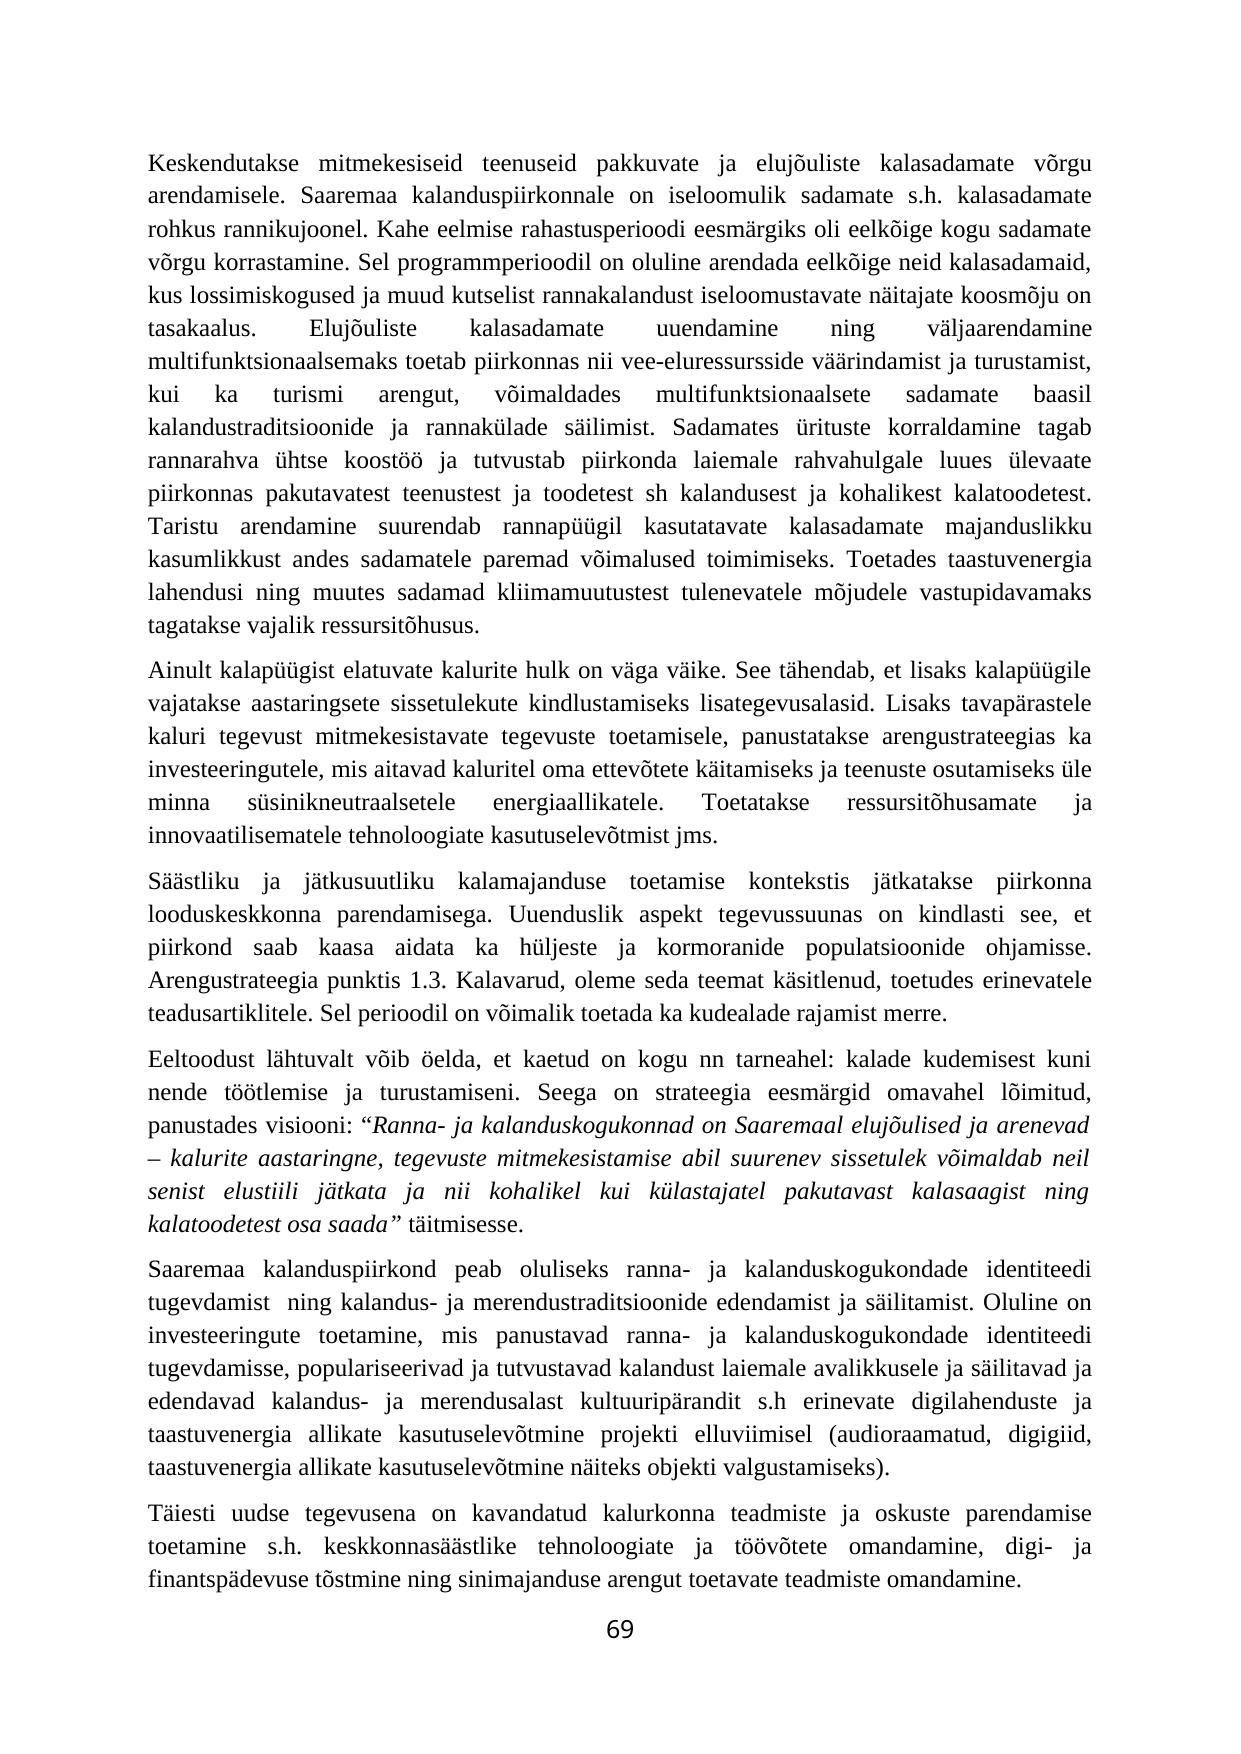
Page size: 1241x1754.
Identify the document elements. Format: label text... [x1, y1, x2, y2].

text Saaremaa kalanduspiirkond peab oluliseks ranna- ja kalanduskogukondade identiteedi tugevdamist ning kalandus- ja merendustraditsioonide edendamist ja säilitamist. Oluline on investeeringute toetamine, mis panustavad ranna- ja kalanduskogukondade identiteedi tugevdamisse, populariseerivad ja tutvustavad kalandust laiemale avalikkusele ja säilitavad ja edendavad kalandus- ja merendusalast kultuuripärandit s.h erinevate digilahenduste ja taastuvenergia allikate kasutuselevõtmine projekti elluviimisel (audioraamatud, digigiid, taastuvenergia allikate kasutuselevõtmine näiteks objekti valgustamiseks). [148, 1254, 1093, 1481]
text Ainult kalapüügist elatuvate kalurite hulk on väga väike. See tähendab, et lisaks kalapüügile vajatakse aastaringsete sissetulekute kindlustamiseks lisategevusalasid. Lisaks tavapärastele kaluri tegevust mitmekesistavate tegevuste toetamisele, panustatakse arengustrateegias ka investeeringutele, mis aitavad kaluritel oma ettevõtete käitamiseks ja teenuste osutamiseks üle minna süsinikneutraalsetele energiaallikatele. Toetatakse ressursitõhusamate ja innovaatilisematele tehnoloogiate kasutuselevõtmist jms. [148, 655, 1093, 849]
text Eeltoodust lähtuvalt võib öelda, et kaetud on kogu nn tarneahel: kalade kudemisest kuni nende töötlemise ja turustamiseni. Seega on strateegia eesmärgid omavahel lõimitud, panustades visiooni: “Ranna- ja kalanduskogukonnad on Saaremaal elujõulised ja arenevad – kalurite aastaringne, tegevuste mitmekesistamise abil suurenev sissetulek võimaldab neil senist elustiili jätkata ja nii kohalikel kui külastajatel pakutavast kalasaagist ning kalatoodetest osa saada” täitmisesse. [148, 1044, 1093, 1237]
text Säästliku ja jätkusuutliku kalamajanduse toetamise kontekstis jätkatakse piirkonna looduskeskkonna parendamisega. Uuenduslik aspekt tegevussuunas on kindlasti see, et piirkond saab kaasa aidata ka hüljeste ja kormoranide populatsioonide ohjamisse. Arengustrateegia punktis 1.3. Kalavarud, oleme seda teemat käsitlenud, toetudes erinevatele teadusartiklitele. Sel perioodil on võimalik toetada ka kudealade rajamist merre. [148, 866, 1093, 1027]
text Täiesti uudse tegevusena on kavandatud kalurkonna teadmiste ja oskuste parendamise toetamine s.h. keskkonnasäästlike tehnoloogiate ja töövõtete omandamine, digi- ja finantspädevuse tõstmine ning sinimajanduse arengut toetavate teadmiste omandamine. [148, 1498, 1093, 1593]
text Keskendutakse mitmekesiseid teenuseid pakkuvate ja elujõuliste kalasadamate võrgu arendamisele. Saaremaa kalanduspiirkonnale on iseloomulik sadamate s.h. kalasadamate rohkus rannikujoonel. Kahe eelmise rahastusperioodi eesmärgiks oli eelkõige kogu sadamate võrgu korrastamine. Sel programmperioodil on oluline arendada eelkõige neid kalasadamaid, kus lossimiskogused ja muud kutselist rannakalandust iseloomustavate näitajate koosmõju on tasakaalus. Elujõuliste kalasadamate uuendamine ning väljaarendamine multifunktsionaalsemaks toetab piirkonnas nii vee-eluressursside väärindamist ja turustamist, kui ka turismi arengut, võimaldades multifunktsionaalsete sadamate baasil kalandustraditsioonide ja rannakülade säilimist. Sadamates ürituste korraldamine tagab rannarahva ühtse koostöö ja tutvustab piirkonda laiemale rahvahulgale luues ülevaate piirkonnas pakutavatest teenustest ja toodetest sh kalandusest ja kohalikest kalatoodetest. Taristu arendamine suurendab rannapüügil kasutatavate kalasadamate majanduslikku kasumlikkust andes sadamatele paremad võimalused toimimiseks. Toetades taastuvenergia lahendusi ning muutes sadamad kliimamuutustest tulenevatele mõjudele vastupidavamaks tagatakse vajalik ressursitõhusus. [148, 148, 1093, 639]
